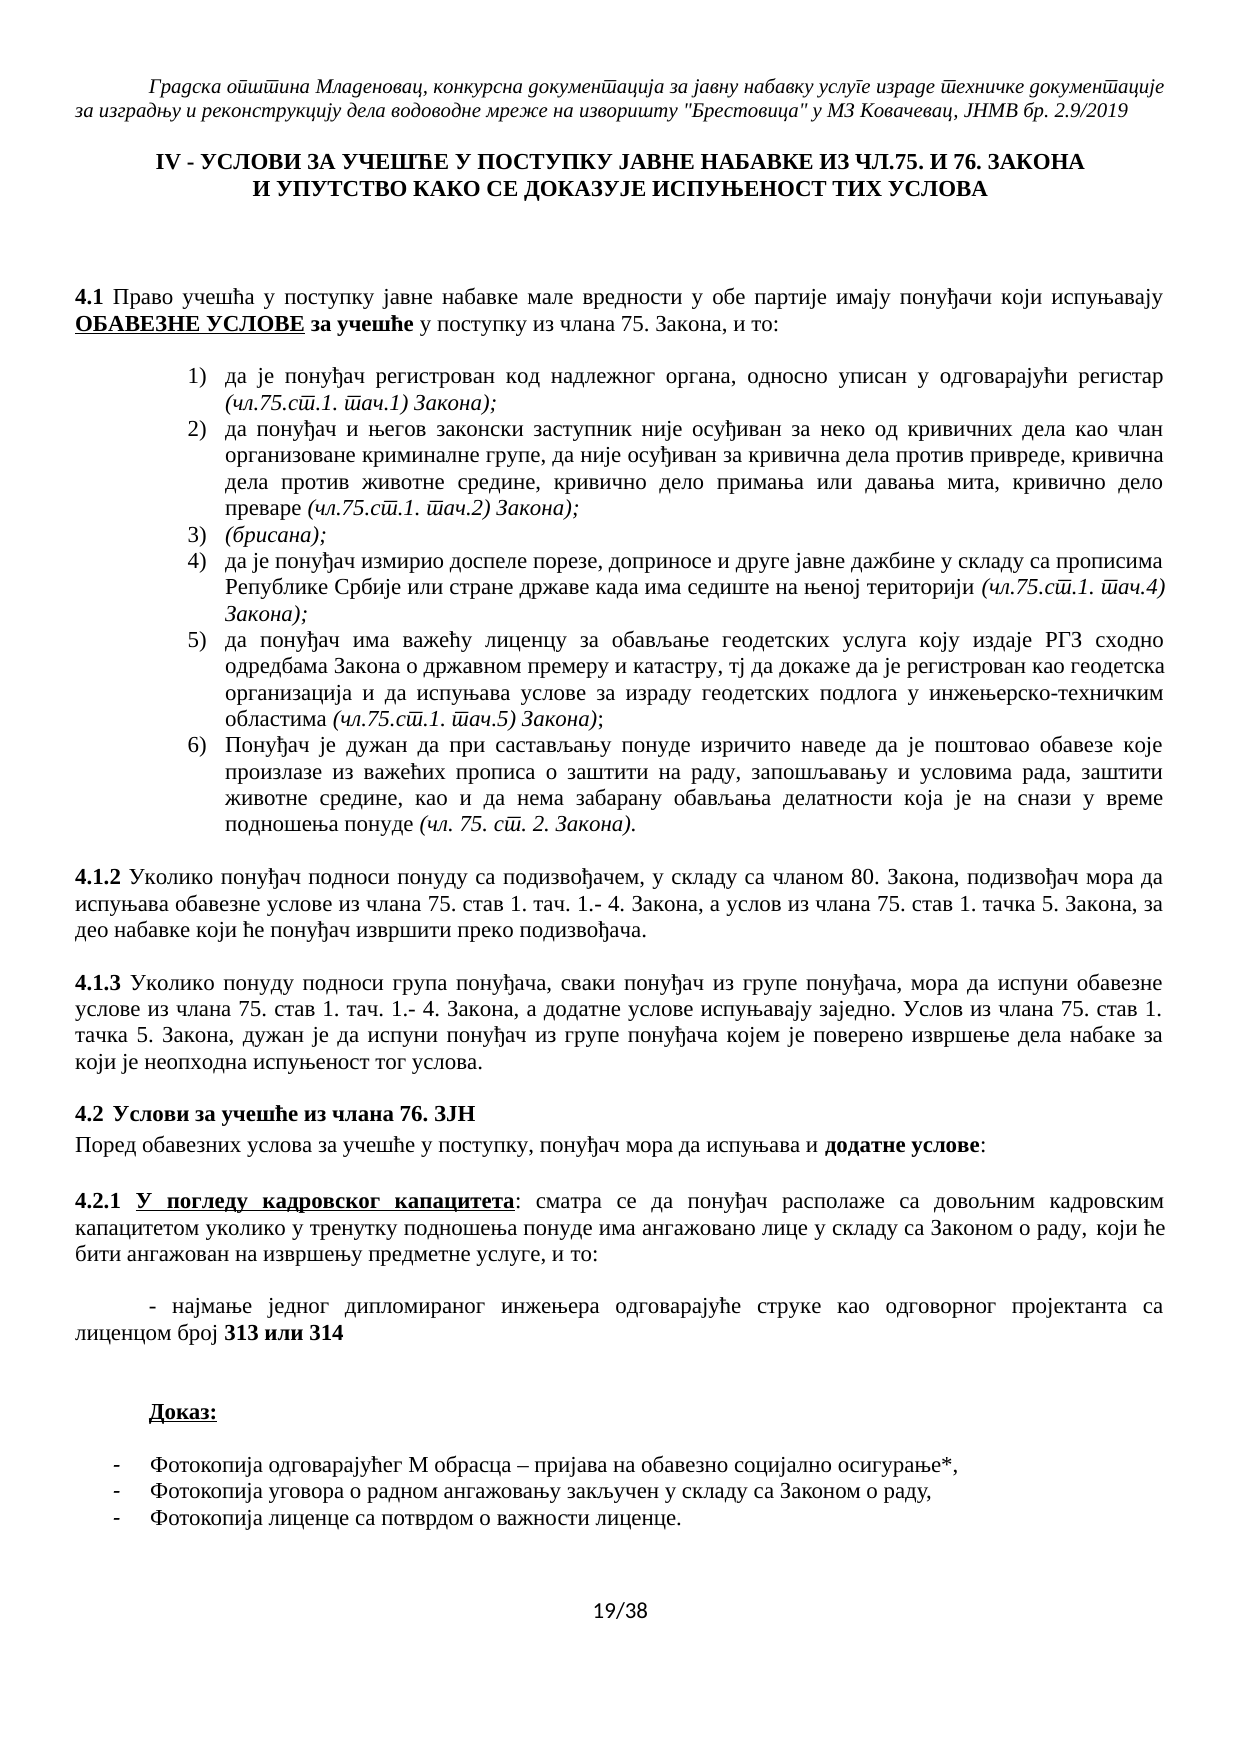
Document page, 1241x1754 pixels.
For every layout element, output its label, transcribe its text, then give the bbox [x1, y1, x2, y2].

list да понуђач и његов законски заступник није осуђиван за неко од кривичних дела као члан организоване криминалне групе, да није осуђиван за кривична дела против привреде, кривична дела против животне средине, кривично дело примања или давања мита, кривично дело преваре (чл.75.ст.1. тач.2) Закона); [187, 415, 1165, 521]
list Понуђач је дужан да при састављању понуде изричито наведе да је поштовао обавезе које произлазе из важећих прописа о заштити на раду, запошљавању и условима рада, заштити животне средине, као и да нема забарану обављања делатности која је на снази у време подношења понуде (чл. 75. ст. 2. Закона). [187, 731, 1165, 837]
list да је понуђач регистрован код надлежног органа, односно уписан у одговарајући регистар (чл.75.ст.1. тач.1) Закона); [187, 362, 1165, 415]
text Поред обавезних услова за учешће у поступку, понуђач мора да испуњава и додатне услове: [75, 1131, 1165, 1157]
text Доказ: [75, 1398, 1165, 1424]
list Фотокопија уговора о радном ангажовању закључен у складу са Законом о раду, [112, 1477, 1165, 1504]
text И УПУТСТВО КАКО СЕ ДОКАЗУЈЕ ИСПУЊЕНОСТ ТИХ УСЛОВА [75, 175, 1165, 201]
text IV - УСЛОВИ ЗА УЧЕШЋЕ У ПОСТУПКУ ЈАВНЕ НАБАВКЕ ИЗ ЧЛ.75. И 76. ЗАКОНА [75, 148, 1165, 175]
list да је понуђач измирио доспеле порезе, доприносе и друге јавне дажбине у складу са прописима Републике Србије или стране државе када има седиште на њеној територији (чл.75.ст.1. тач.4) Закона); [187, 547, 1165, 626]
list Услови за учешће из члана 76. ЗЈН [75, 1100, 1165, 1127]
list Фотокопија лиценце са потврдом о важности лиценце. [112, 1504, 1165, 1530]
list Фотокопија одговарајућег М обрасца – пријава на обавезно социјално осигурање*, [112, 1451, 1165, 1477]
text - најмање једног дипломираног инжењера одговарајуће струке као одговорног пројектанта са лиценцом број 313 или 314 [75, 1293, 1165, 1345]
text 4.1.3 Уколико понуду подноси група понуђача, сваки понуђач из групе понуђача, мора да испуни обавезне услове из члана 75. став 1. тач. 1.- 4. Закона, а додатне услове испуњавају заједно. Услов из члана 75. став 1. тачка 5. Закона, дужан је да испуни понуђач из групе понуђача којем је поверено извршење дела набаке за који је неопходна испуњеност тог услова. [75, 969, 1165, 1074]
list (брисана); [187, 521, 1165, 547]
text 4.1 Право учешћа у поступку јавне набавке мале вредности у обе партије имају понуђачи који испуњавају ОБАВЕЗНЕ УСЛОВЕ за учешће у поступку из члана 75. Закона, и то: [75, 283, 1165, 336]
text 4.2.1 У погледу кадровског капацитета: сматра се да понуђач располаже са довољним кадровским капацитетом уколико у тренутку подношења понуде има ангажовано лице у складу са Законом о раду, који ће бити ангажован на извршењу предметне услуге, и то: [75, 1187, 1165, 1266]
text 4.1.2 Уколико понуђач подноси понуду са подизвођачем, у складу са чланом 80. Закона, подизвођач мора да испуњава обавезне услове из члана 75. став 1. тач. 1.- 4. Закона, а услов из члана 75. став 1. тачка 5. Закона, за део набавке који ће понуђач извршити преко подизвођача. [75, 863, 1165, 942]
list да понуђач има важећу лиценцу за обављање геодетских услуга коју издаје РГЗ сходно одредбама Закона о државном премеру и катастру, тј да докажe да је регистрован као геодетска организација и да испуњава услове за израду геодетских подлога у инжењерско-техничким областима (чл.75.ст.1. тач.5) Закона); [187, 626, 1165, 731]
